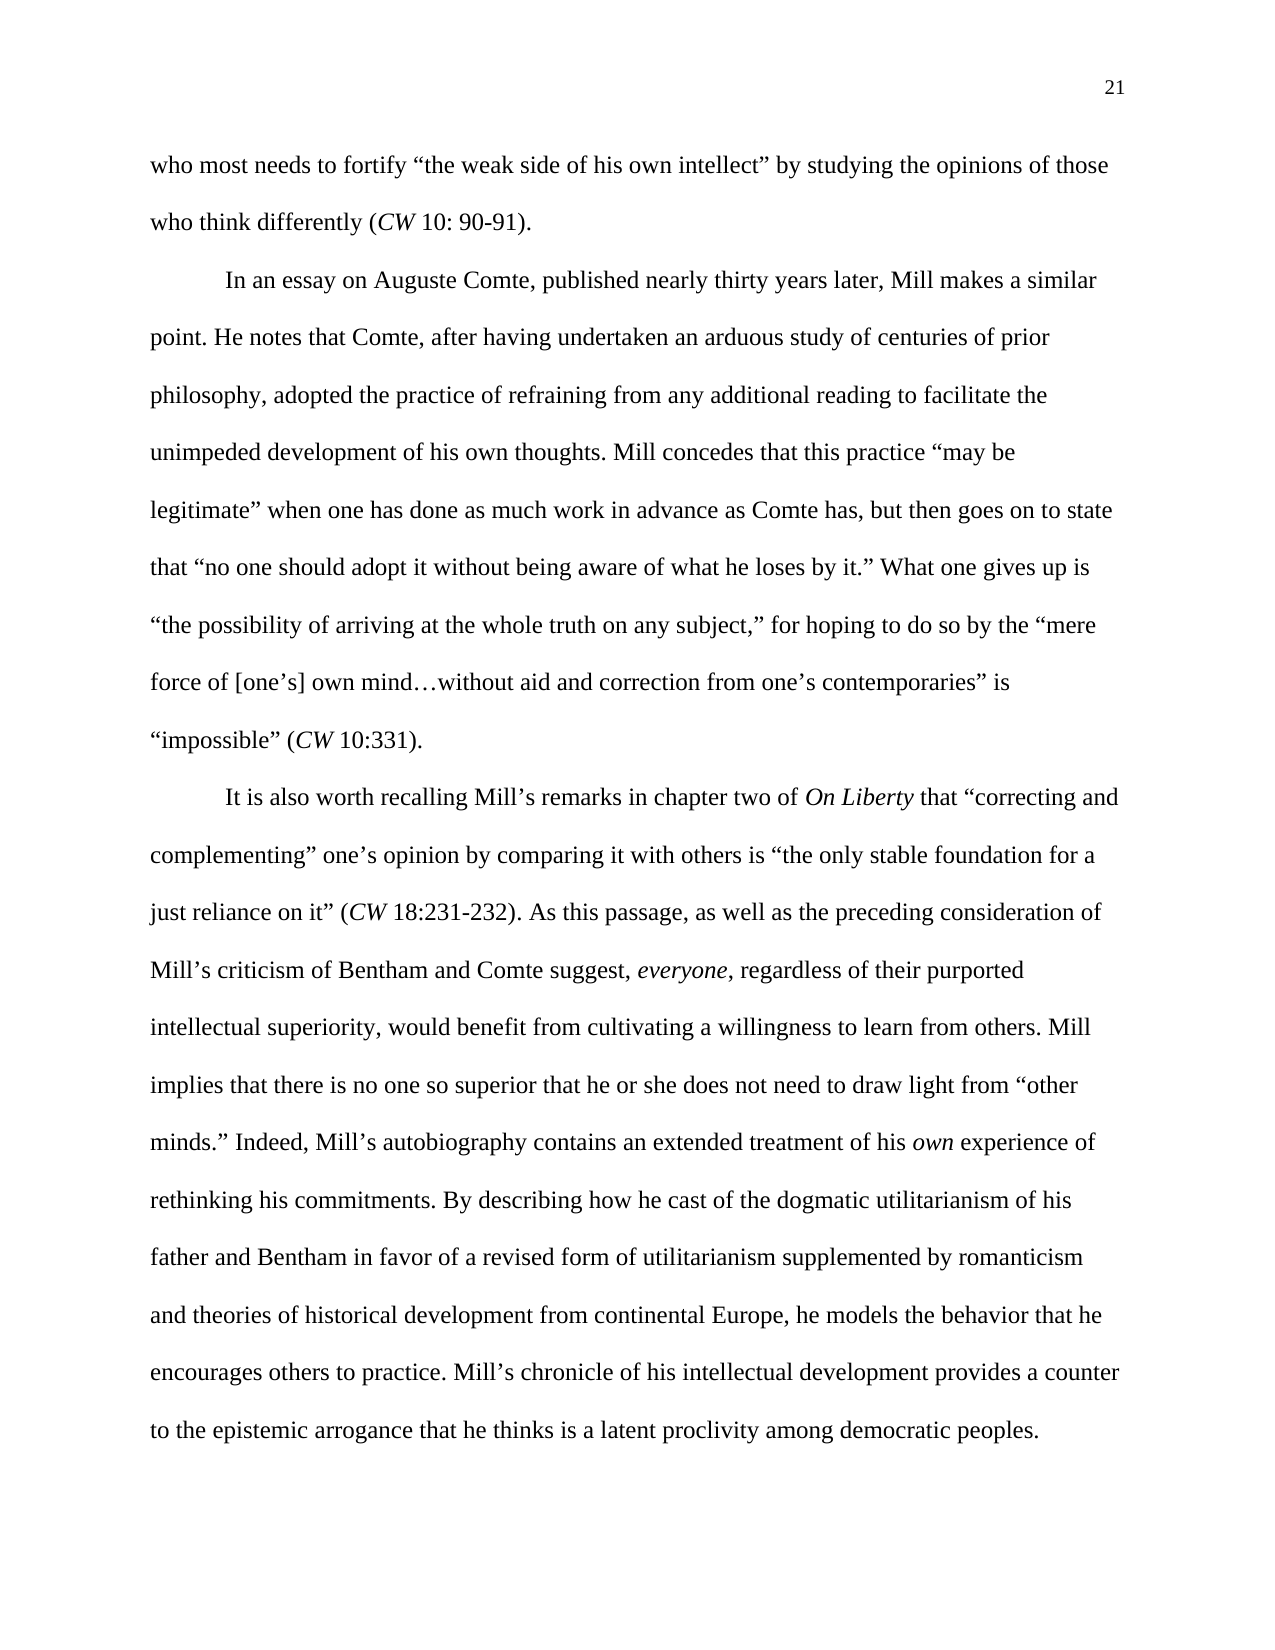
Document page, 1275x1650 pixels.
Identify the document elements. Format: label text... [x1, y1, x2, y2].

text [150, 150, 1125, 236]
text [150, 782, 1125, 1444]
text In an essay on Auguste Comte, published nearly thirty years later, Mill makes a similar point. He notes that Comte, after having undertaken an arduous study of centuries of prior philosophy, adopted the practice of refraining from any additional reading to facilitate the unimpeded development of his own thoughts. Mill concedes that this practice “may be legitimate” when one has done as much work in advance as Comte has, but then goes on to state that “no one should adopt it without being aware of what he loses by it.” What one gives up is “the possibility of arriving at the whole truth on any subject,” for hoping to do so by the “mere force of [one’s] own mind…without aid and correction from one’s contemporaries” is “impossible” (CW 10:331). [150, 265, 1125, 754]
